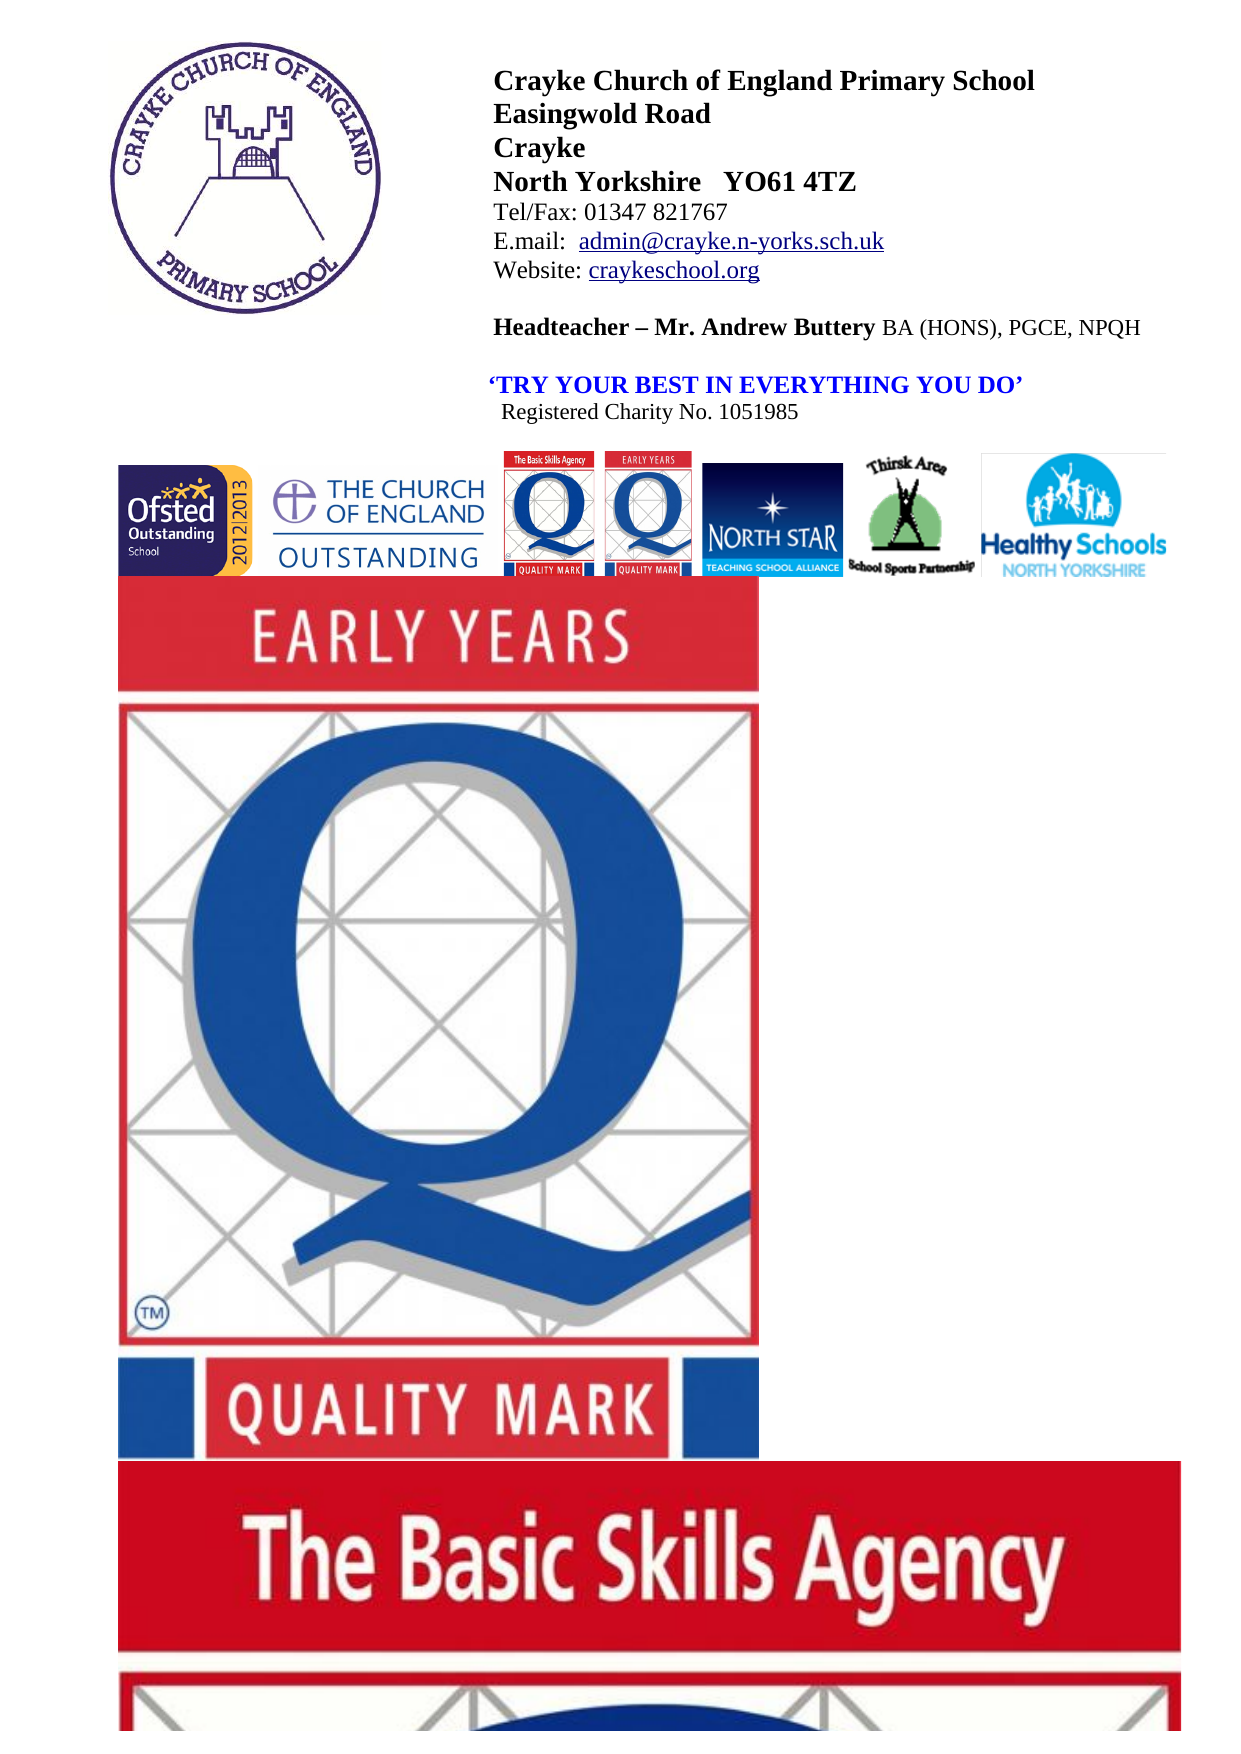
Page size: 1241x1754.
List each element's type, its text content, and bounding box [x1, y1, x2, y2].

picture [731, 565, 747, 570]
text E.mail: admin@crayke.n-yorks.sch.uk [396, 226, 1181, 255]
text Crayke Church of England Primary School [418, 63, 1181, 97]
text North Yorkshire YO61 4TZ [396, 164, 1181, 197]
text Headteacher – Mr. Andrew Buttery BA (HONS), PGCE, NPQH [118, 312, 1181, 341]
text Tel/Fax: 01347 821767 [396, 197, 1181, 226]
picture [848, 454, 976, 577]
picture [108, 41, 382, 315]
picture [702, 463, 844, 558]
text Crayke [396, 130, 1181, 164]
picture [980, 452, 1167, 577]
picture [816, 566, 829, 570]
picture [118, 451, 1182, 1731]
text Website: craykeschool.org [396, 255, 1181, 283]
text Easingwold Road [396, 97, 1181, 130]
